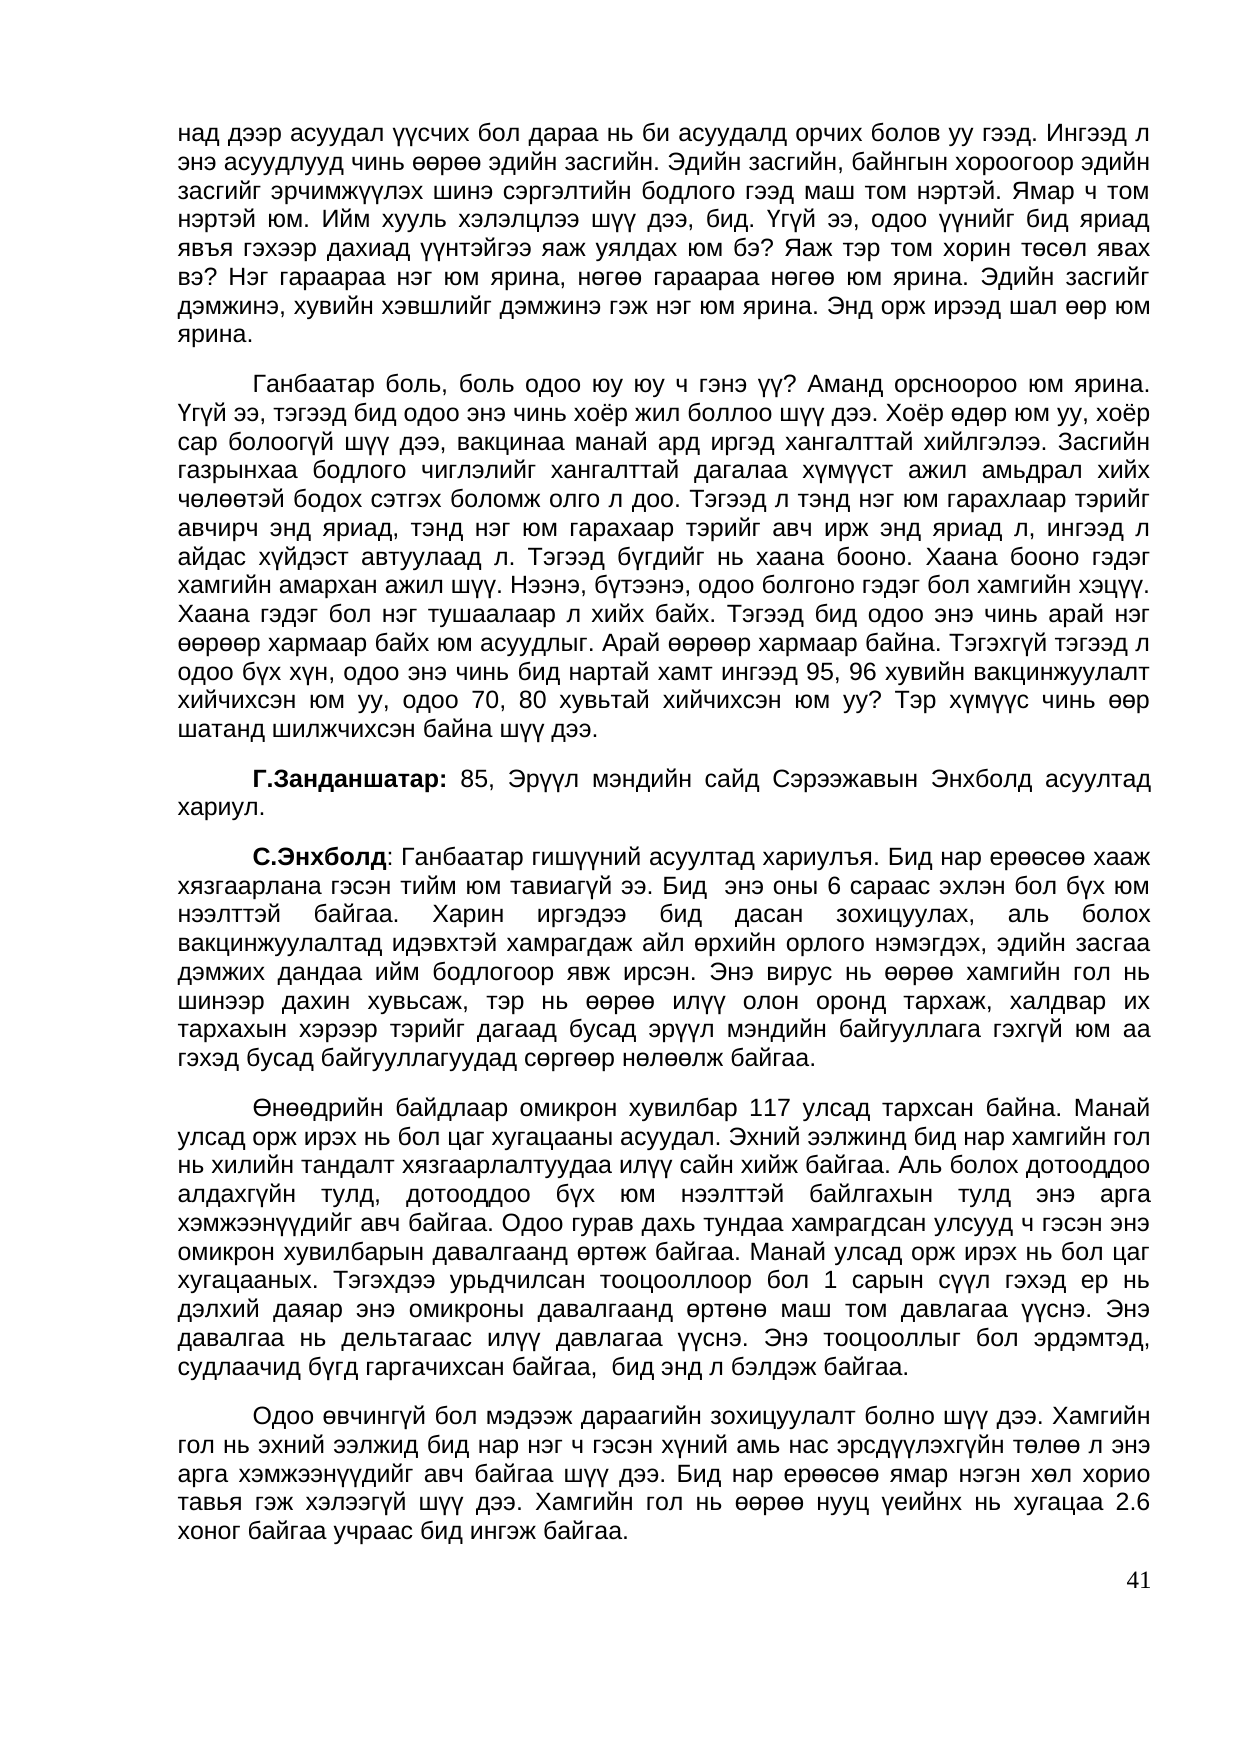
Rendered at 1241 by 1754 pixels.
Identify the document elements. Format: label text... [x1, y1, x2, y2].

text Одоо өвчингүй бол мэдээж дараагийн зохицуулалт болно шүү дээ. Хамгийн гол нь эхний ээлжид бид нар нэг ч гэсэн хүний амь нас эрсдүүлэхгүйн төлөө л энэ арга хэмжээнүүдийг авч байгаа шүү дээ. Бид нар ерөөсөө ямар нэгэн хөл хорио тавья гэж хэлээгүй шүү дээ. Хамгийн гол нь өөрөө нууц үеийнх нь хугацаа 2.6 хоног байгаа учраас бид ингэж байгаа. [177, 1401, 1152, 1545]
text Г.Занданшатар: 85, Эрүүл мэндийн сайд Сэрээжавын Энхболд асуултад хариул. [177, 763, 1152, 821]
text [177, 118, 1152, 348]
text Ганбаатар боль, боль одоо юу юу ч гэнэ үү? Аманд орсноороо юм ярина. Үгүй ээ, тэгээд бид одоо энэ чинь хоёр жил боллоо шүү дээ. Хоёр өдөр юм уу, хоёр сар болоогүй шүү дээ, вакцинаа манай ард иргэд хангалттай хийлгэлээ. Засгийн газрынхаа бодлого чиглэлийг хангалттай дагалаа хүмүүст ажил амьдрал хийх чөлөөтэй бодох сэтгэх боломж олго л доо. Тэгээд л тэнд нэг юм гарахлаар тэрийг авчирч энд яриад, тэнд нэг юм гарахаар тэрийг авч ирж энд яриад л, ингээд л айдас хүйдэст автуулаад л. Тэгээд бүгдийг нь хаана бооно. Хаана бооно гэдэг хамгийн амархан ажил шүү. Нээнэ, бүтээнэ, одоо болгоно гэдэг бол хамгийн хэцүү. Хаана гэдэг бол нэг тушаалаар л хийх байх. Тэгээд бид одоо энэ чинь арай нэг өөрөөр хармаар байх юм асуудлыг. Арай өөрөөр хармаар байна. Тэгэхгүй тэгээд л одоо бүх хүн, одоо энэ чинь бид нартай хамт ингээд 95, 96 хувийн вакцинжуулалт хийчихсэн юм уу, одоо 70, 80 хувьтай хийчихсэн юм уу? Тэр хүмүүс чинь өөр шатанд шилжчихсэн байна шүү дээ. [177, 369, 1152, 743]
text С.Энхболд: Ганбаатар гишүүний асуултад хариулъя. Бид нар ерөөсөө хааж хязгаарлана гэсэн тийм юм тавиагүй ээ. Бид энэ оны 6 сараас эхлэн бол бүх юм нээлттэй байгаа. Харин иргэдээ бид дасан зохицуулах, аль болох вакцинжуулалтад идэвхтэй хамрагдаж айл өрхийн орлого нэмэгдэх, эдийн засгаа дэмжих дандаа ийм бодлогоор явж ирсэн. Энэ вирус нь өөрөө хамгийн гол нь шинээр дахин хувьсаж, тэр нь өөрөө илүү олон оронд тархаж, халдвар их тархахын хэрээр тэрийг дагаад бусад эрүүл мэндийн байгууллага гэхгүй юм аа гэхэд бусад байгууллагуудад сөргөөр нөлөөлж байгаа. [177, 842, 1152, 1072]
text Өнөөдрийн байдлаар омикрон хувилбар 117 улсад тархсан байна. Манай улсад орж ирэх нь бол цаг хугацааны асуудал. Эхний ээлжинд бид нар хамгийн гол нь хилийн тандалт хязгаарлалтуудаа илүү сайн хийж байгаа. Аль болох дотооддоо алдахгүйн тулд, дотооддоо бүх юм нээлттэй байлгахын тулд энэ арга хэмжээнүүдийг авч байгаа. Одоо гурав дахь тундаа хамрагдсан улсууд ч гэсэн энэ омикрон хувилбарын давалгаанд өртөж байгаа. Манай улсад орж ирэх нь бол цаг хугацааных. Тэгэхдээ урьдчилсан тооцооллоор бол 1 сарын сүүл гэхэд ер нь дэлхий даяар энэ омикроны давалгаанд өртөнө маш том давлагаа үүснэ. Энэ давалгаа нь дельтагаас илүү давлагаа үүснэ. Энэ тооцооллыг бол эрдэмтэд, судлаачид бүгд гаргачихсан байгаа, бид энд л бэлдэж байгаа. [177, 1093, 1152, 1380]
